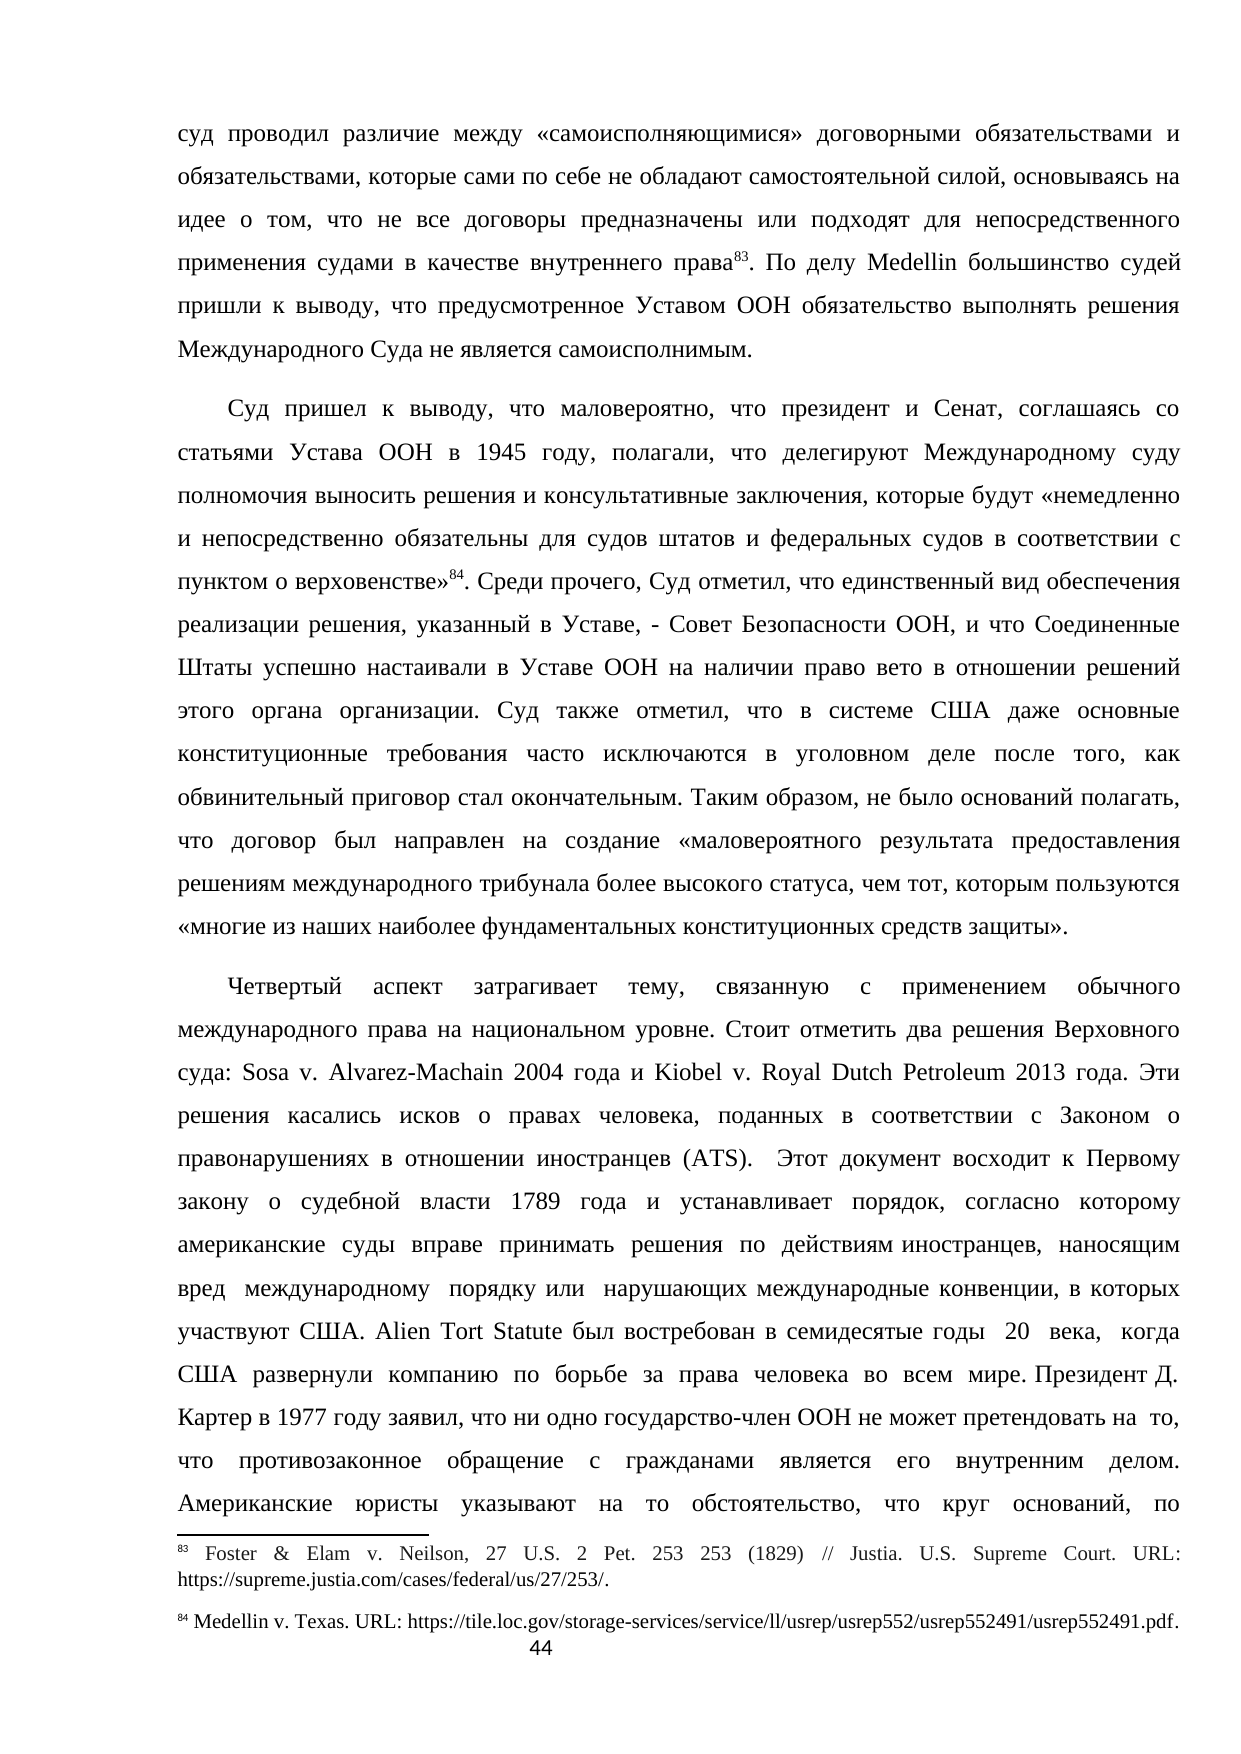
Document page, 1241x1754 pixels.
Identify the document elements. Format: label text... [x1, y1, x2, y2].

list Суд пришел к выводу, что маловероятно, что президент и Сенат, соглашаясь со статьями Устава ООН в 1945 году, полагали, что делегируют Международному суду полномочия выносить решения и консультативные заключения, которые будут «немедленно и непосредственно обязательны для судов штатов и федеральных судов в соответствии с пунктом о верховенстве». Среди прочего, Суд отметил, что единственный вид обеспечения реализации решения, указанный в Уставе, - Совет Безопасности ООН, и что Соединенные Штаты успешно настаивали в Уставе ООН на наличии право вето в отношении решений этого органа организации. Суд также отметил, что в системе США даже основные конституционные требования часто исключаются в уголовном деле после того, как обвинительный приговор стал окончательным. Таким образом, не было оснований полагать, что договор был направлен на создание «маловероятного результата предоставления решениям международного трибунала более высокого статуса, чем тот, которым пользуются «многие из наших наиболее фундаментальных конституционных средств защиты». [177, 393, 1181, 940]
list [177, 971, 1181, 1517]
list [177, 118, 1181, 362]
